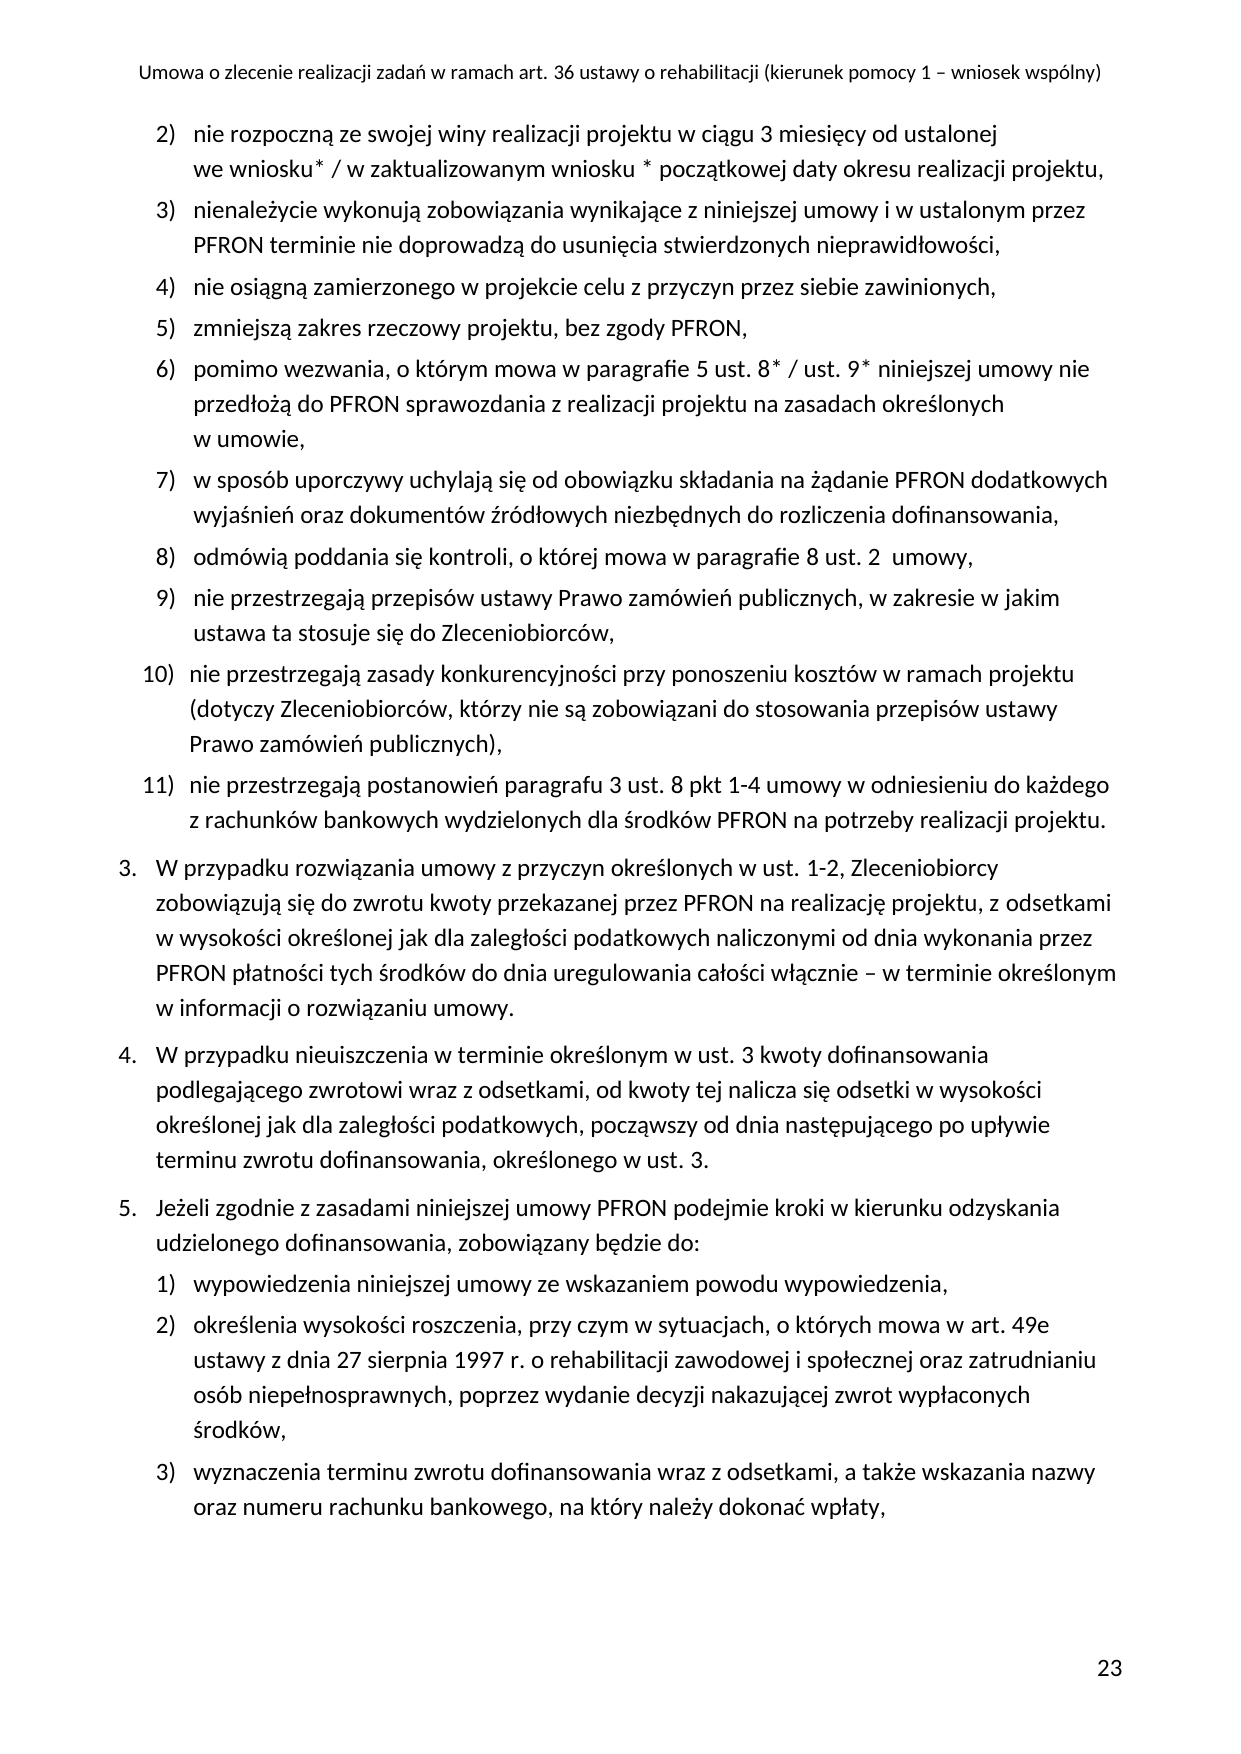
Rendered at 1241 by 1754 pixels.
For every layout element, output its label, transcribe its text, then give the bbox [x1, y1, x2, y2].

list pomimo wezwania, o którym mowa w paragrafie 5 ust. 8* / ust. 9* niniejszej umowy nie przedłożą do PFRON sprawozdania z realizacji projektu na zasadach określonych w umowie, [156, 353, 1122, 454]
list W przypadku nieuiszczenia w terminie określonym w ust. 3 kwoty dofinansowania podlegającego zwrotowi wraz z odsetkami, od kwoty tej nalicza się odsetki w wysokości określonej jak dla zaległości podatkowych, począwszy od dnia następującego po upływie terminu zwrotu dofinansowania, określonego w ust. 3. [118, 1039, 1122, 1175]
list nie przestrzegają postanowień paragrafu 3 ust. 8 pkt 1-4 umowy w odniesieniu do każdego z rachunków bankowych wydzielonych dla środków PFRON na potrzeby realizacji projektu. [142, 769, 1122, 835]
list nie osiągną zamierzonego w projekcie celu z przyczyn przez siebie zawinionych, [156, 271, 1122, 301]
list nie przestrzegają zasady konkurencyjności przy ponoszeniu kosztów w ramach projektu (dotyczy Zleceniobiorców, którzy nie są zobowiązani do stosowania przepisów ustawy Prawo zamówień publicznych), [142, 658, 1122, 759]
list W przypadku rozwiązania umowy z przyczyn określonych w ust. 1-2, Zleceniobiorcy zobowiązują się do zwrotu kwoty przekazanej przez PFRON na realizację projektu, z odsetkami w wysokości określonej jak dla zaległości podatkowych naliczonymi od dnia wykonania przez PFRON płatności tych środków do dnia uregulowania całości włącznie – w terminie określonym w informacji o rozwiązaniu umowy. [118, 852, 1122, 1022]
list nie rozpoczną ze swojej winy realizacji projektu w ciągu 3 miesięcy od ustalonej we wniosku* / w zaktualizowanym wniosku * początkowej daty okresu realizacji projektu, [156, 118, 1122, 184]
list nienależycie wykonują zobowiązania wynikające z niniejszej umowy i w ustalonym przez PFRON terminie nie doprowadzą do usunięcia stwierdzonych nieprawidłowości, [156, 194, 1122, 260]
list wyznaczenia terminu zwrotu dofinansowania wraz z odsetkami, a także wskazania nazwy oraz numeru rachunku bankowego, na który należy dokonać wpłaty, [156, 1456, 1122, 1521]
list nie przestrzegają przepisów ustawy Prawo zamówień publicznych, w zakresie w jakim ustawa ta stosuje się do Zleceniobiorców, [156, 582, 1122, 647]
list odmówią poddania się kontroli, o której mowa w paragrafie 8 ust. 2 umowy, [156, 541, 1122, 571]
list określenia wysokości roszczenia, przy czym w sytuacjach, o których mowa w art. 49e ustawy z dnia 27 sierpnia 1997 r. o rehabilitacji zawodowej i społecznej oraz zatrudnianiu osób niepełnosprawnych, poprzez wydanie decyzji nakazującej zwrot wypłaconych środków, [156, 1309, 1122, 1445]
list wypowiedzenia niniejszej umowy ze wskazaniem powodu wypowiedzenia, [156, 1268, 1122, 1299]
list w sposób uporczywy uchylają się od obowiązku składania na żądanie PFRON dodatkowych wyjaśnień oraz dokumentów źródłowych niezbędnych do rozliczenia dofinansowania, [156, 464, 1122, 530]
list Jeżeli zgodnie z zasadami niniejszej umowy PFRON podejmie kroki w kierunku odzyskania udzielonego dofinansowania, zobowiązany będzie do: [118, 1192, 1122, 1257]
list zmniejszą zakres rzeczowy projektu, bez zgody PFRON, [156, 312, 1122, 342]
